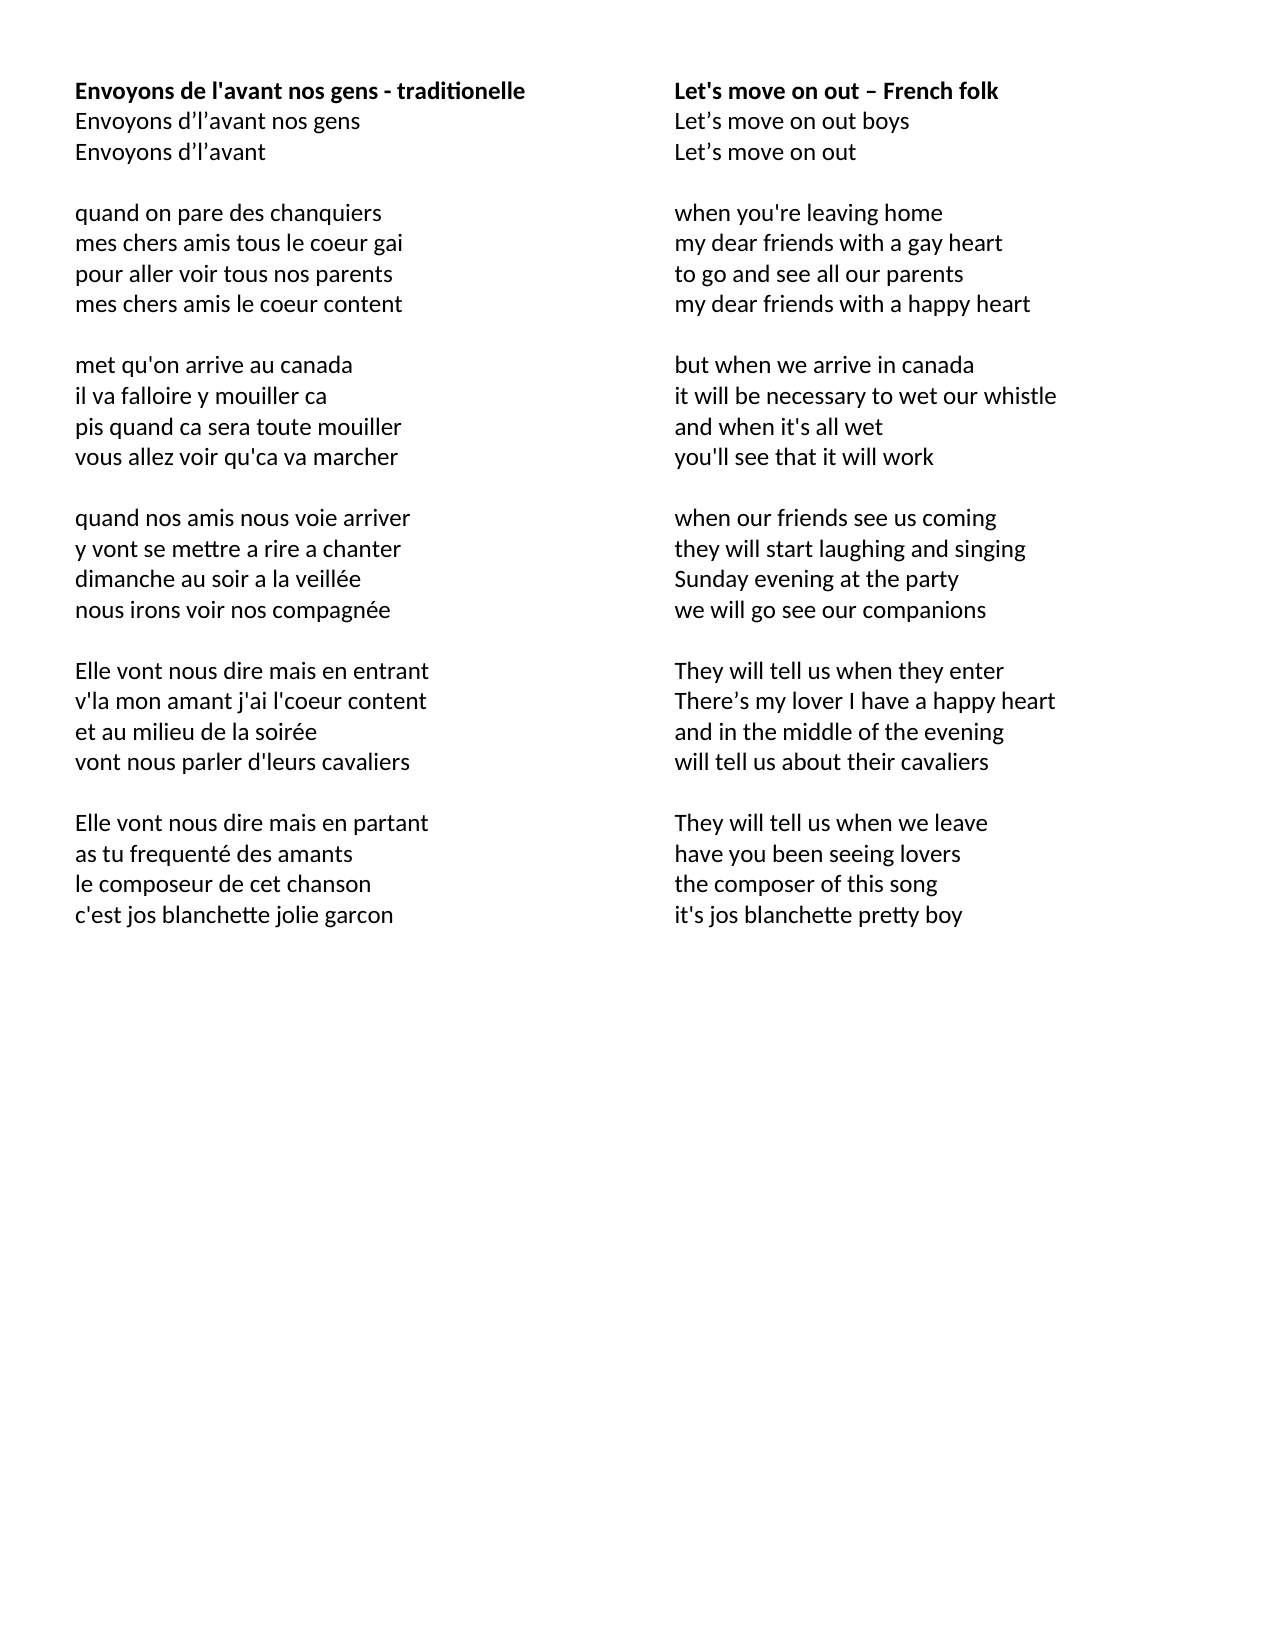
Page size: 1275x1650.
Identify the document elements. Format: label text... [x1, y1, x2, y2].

text dimanche au soir a la veillée [75, 563, 601, 594]
text v'la mon amant j'ai l'coeur content [75, 685, 601, 716]
text met qu'on arrive au canada [75, 350, 601, 380]
text c'est jos blanchette jolie garcon [75, 899, 601, 929]
text y vont se mettre a rire a chanter [75, 533, 601, 563]
text There’s my lover I have a happy heart [674, 685, 1200, 716]
text Elle vont nous dire mais en entrant [75, 655, 601, 685]
text Sunday evening at the party [674, 563, 1200, 594]
text when our friends see us coming [674, 502, 1200, 533]
text pour aller voir tous nos parents [75, 258, 601, 289]
text vous allez voir qu'ca va marcher [75, 441, 601, 472]
text we will go see our companions [674, 594, 1200, 624]
text the composer of this song [674, 868, 1200, 899]
text and when it's all wet [674, 411, 1200, 441]
text pis quand ca sera toute mouiller [75, 411, 601, 441]
text Let's move on out – French folk [674, 75, 1200, 106]
text when you're leaving home [674, 197, 1200, 228]
text as tu frequenté des amants [75, 838, 601, 868]
text vont nous parler d'leurs cavaliers [75, 746, 601, 777]
text to go and see all our parents [674, 258, 1200, 289]
text you'll see that it will work [674, 441, 1200, 472]
text my dear friends with a gay heart [674, 228, 1200, 258]
text le composeur de cet chanson [75, 868, 601, 899]
text They will tell us when we leave [674, 807, 1200, 838]
text have you been seeing lovers [674, 838, 1200, 868]
text it's jos blanchette pretty boy [674, 899, 1200, 929]
text et au milieu de la soirée [75, 716, 601, 746]
text but when we arrive in canada [674, 350, 1200, 380]
text Envoyons d’l’avant [75, 136, 601, 167]
text will tell us about their cavaliers [674, 746, 1200, 777]
text Let’s move on out [674, 136, 1200, 167]
text They will tell us when they enter [674, 655, 1200, 685]
text nous irons voir nos compagnée [75, 594, 601, 624]
text they will start laughing and singing [674, 533, 1200, 563]
text Envoyons d’l’avant nos gens [75, 106, 601, 136]
text Envoyons de l'avant nos gens - traditionelle [75, 75, 601, 106]
text mes chers amis tous le coeur gai [75, 228, 601, 258]
text my dear friends with a happy heart [674, 289, 1200, 319]
text il va falloire y mouiller ca [75, 380, 601, 411]
text Elle vont nous dire mais en partant [75, 807, 601, 838]
text it will be necessary to wet our whistle [674, 380, 1200, 411]
text quand on pare des chanquiers [75, 197, 601, 228]
text Let’s move on out boys [674, 106, 1200, 136]
text mes chers amis le coeur content [75, 289, 601, 319]
text and in the middle of the evening [674, 716, 1200, 746]
text quand nos amis nous voie arriver [75, 502, 601, 533]
